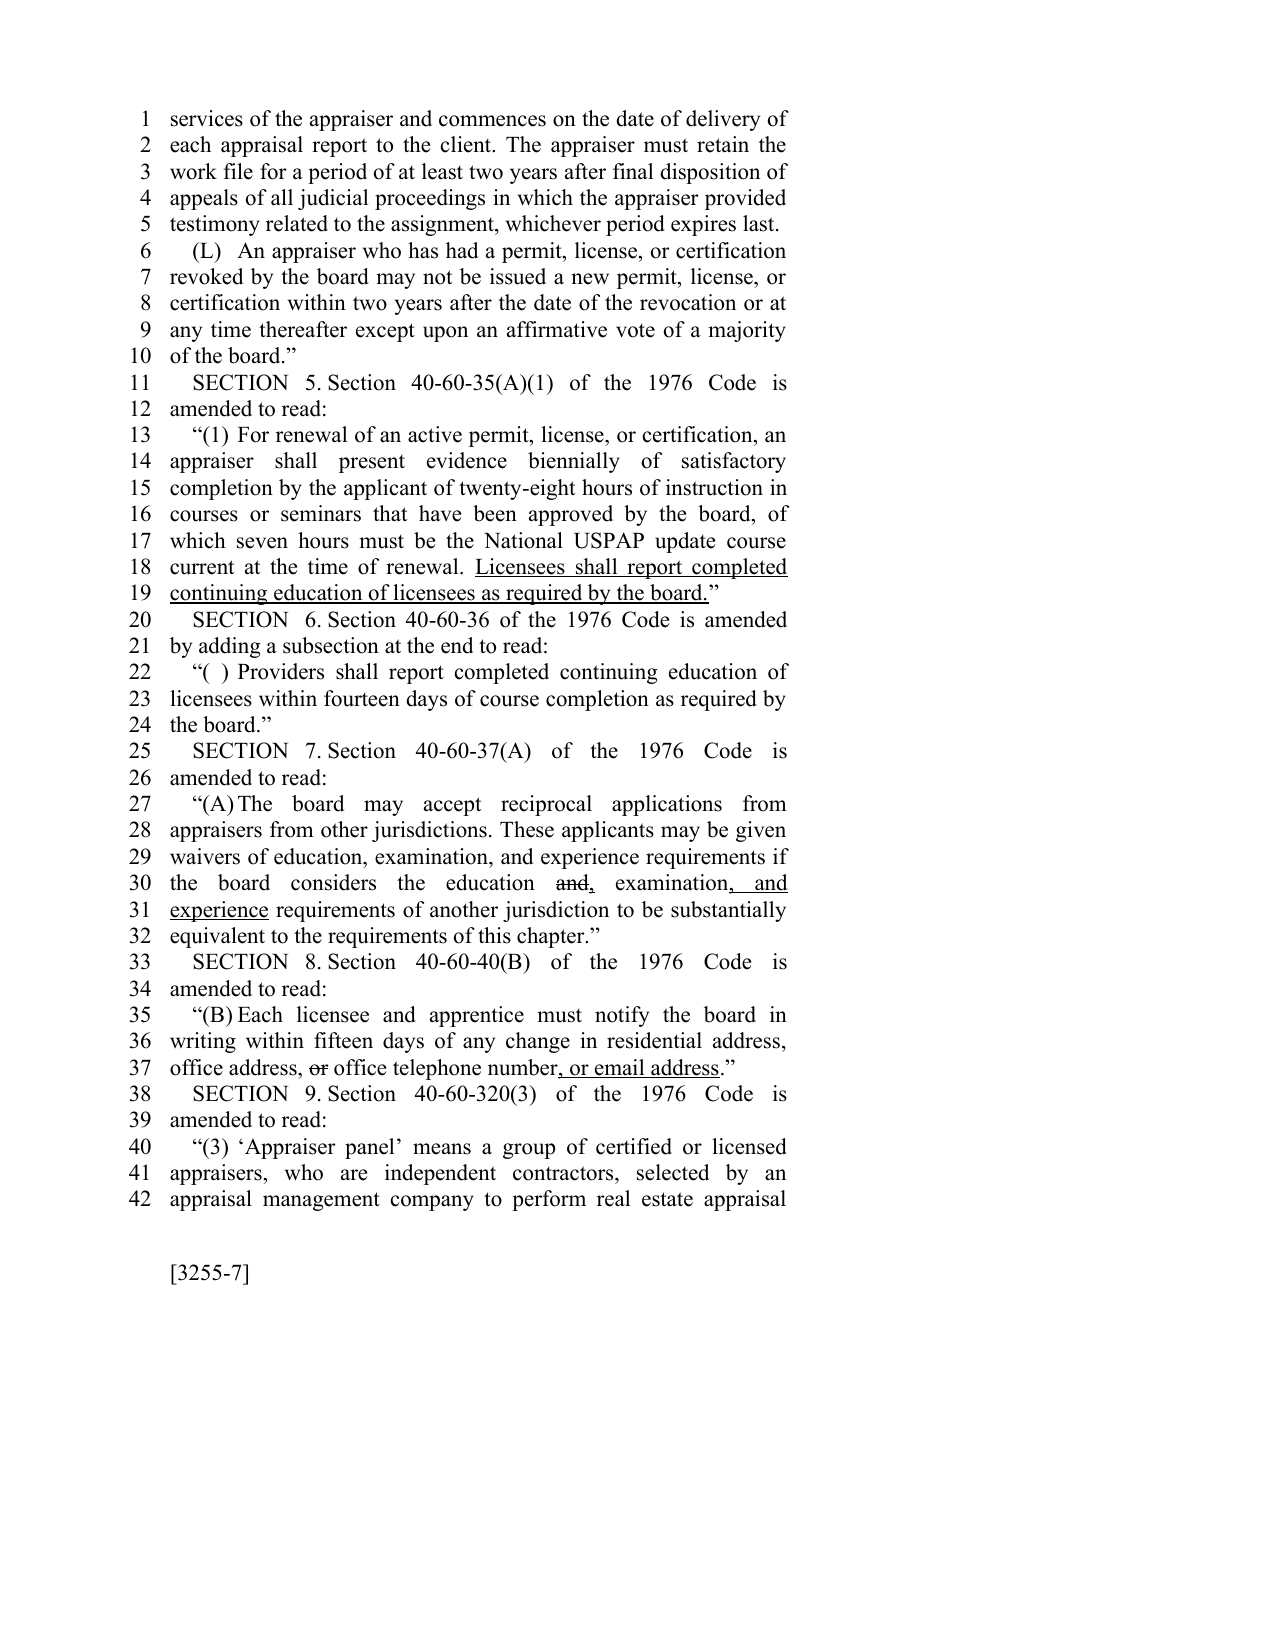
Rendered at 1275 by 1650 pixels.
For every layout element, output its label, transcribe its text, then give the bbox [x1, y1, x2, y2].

text “(A) The board may accept reciprocal applications from appraisers from other jurisdictions. These applicants may be given waivers of education, examination, and experience requirements if the board considers the education and, examination, and experience requirements of another jurisdiction to be substantially equivalent to the requirements of this chapter.” [169, 790, 787, 948]
text SECTION 8. Section 40-60-40(B) of the 1976 Code is amended to read: [169, 948, 787, 1001]
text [169, 105, 787, 237]
text “( ) Providers shall report completed continuing education of licensees within fourteen days of course completion as required by the board.” [169, 658, 787, 737]
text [169, 1133, 787, 1212]
text (L) An appraiser who has had a permit, license, or certification revoked by the board may not be issued a new permit, license, or certification within two years after the date of the revocation or at any time thereafter except upon an affirmative vote of a majority of the board.” [169, 237, 787, 368]
text “(B) Each licensee and apprentice must notify the board in writing within fifteen days of any change in residential address, office address, or office telephone number, or email address.” [169, 1001, 787, 1080]
text SECTION 9. Section 40-60-320(3) of the 1976 Code is amended to read: [169, 1080, 787, 1133]
text SECTION 7. Section 40-60-37(A) of the 1976 Code is amended to read: [169, 737, 787, 790]
text SECTION 5. Section 40-60-35(A)(1) of the 1976 Code is amended to read: [169, 368, 787, 421]
text “(1) For renewal of an active permit, license, or certification, an appraiser shall present evidence biennially of satisfactory completion by the applicant of twenty-eight hours of instruction in courses or seminars that have been approved by the board, of which seven hours must be the National USPAP update course current at the time of renewal. Licensees shall report completed continuing education of licensees as required by the board.” [169, 421, 787, 606]
text SECTION 6. Section 40-60-36 of the 1976 Code is amended by adding a subsection at the end to read: [169, 606, 787, 658]
